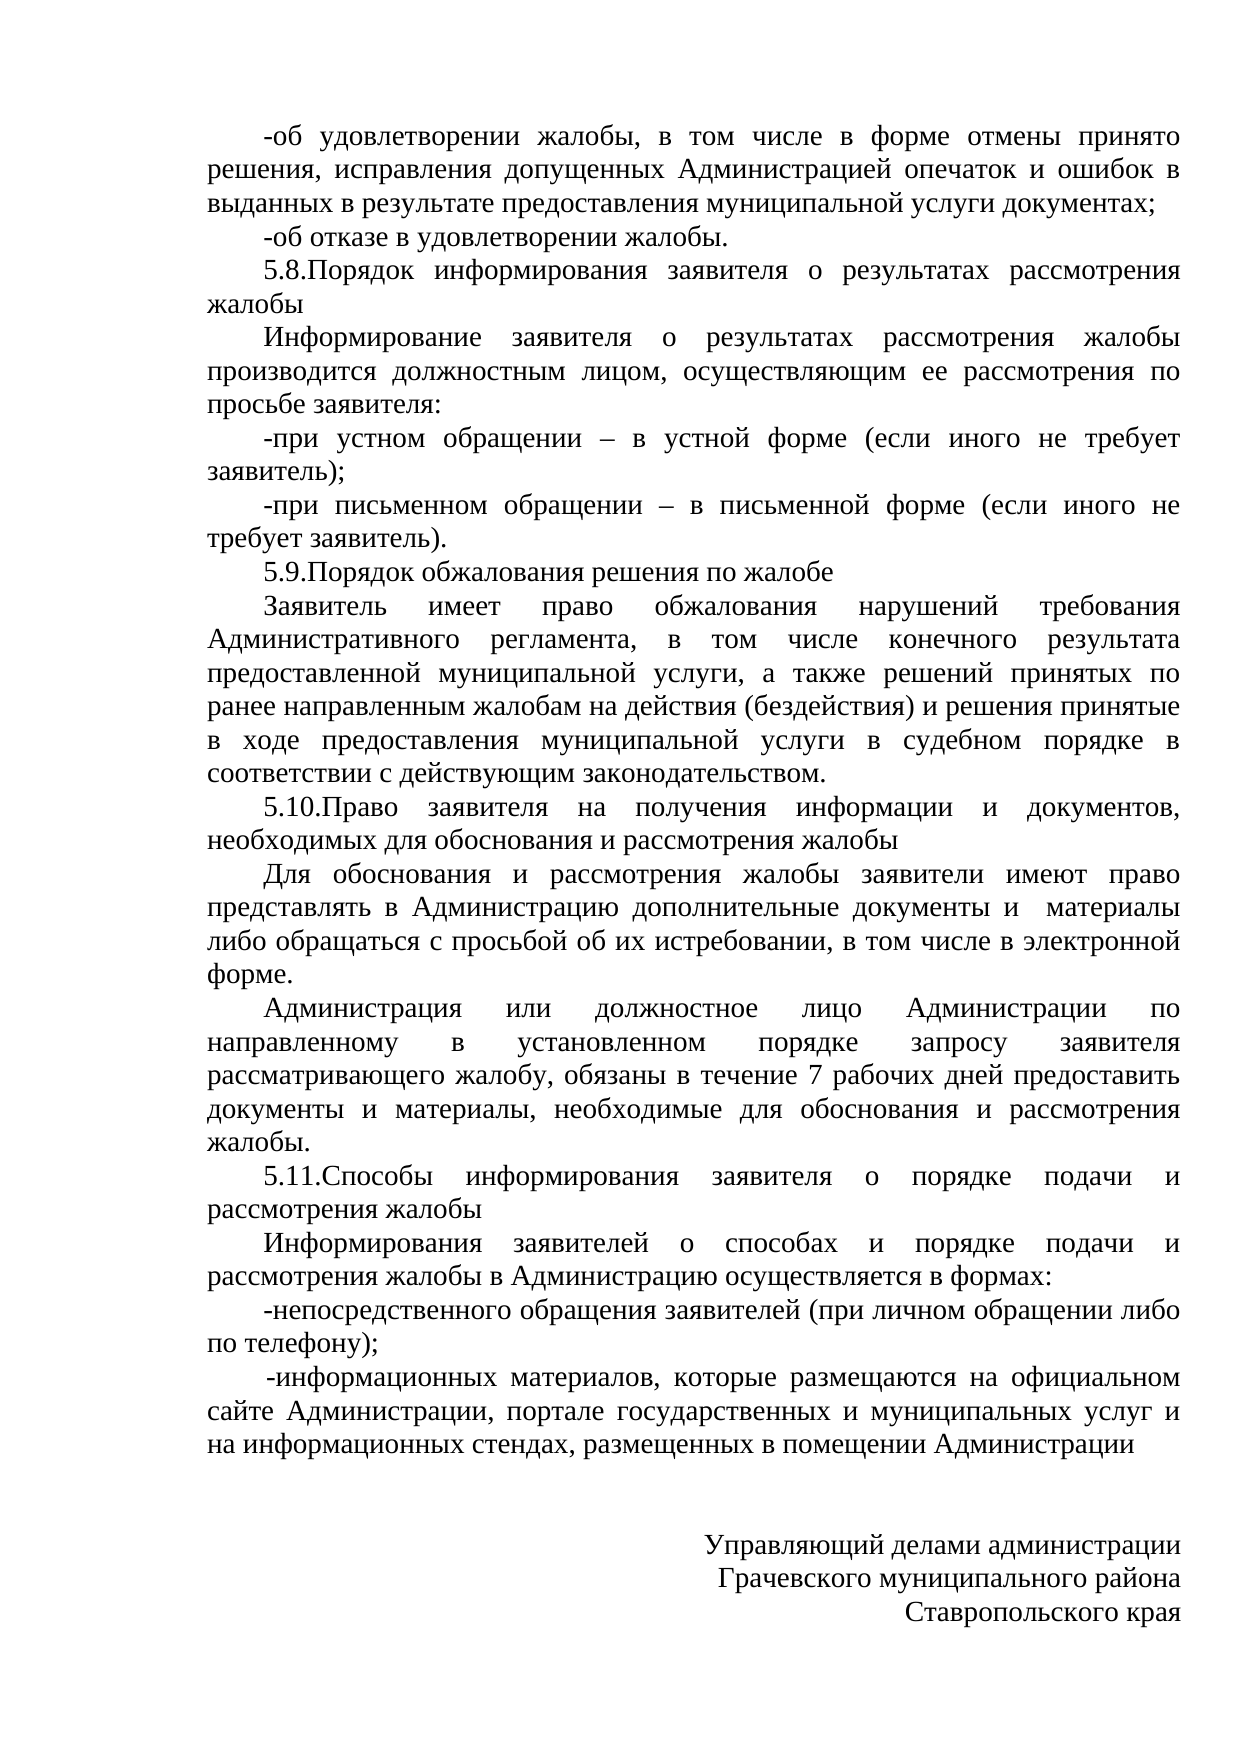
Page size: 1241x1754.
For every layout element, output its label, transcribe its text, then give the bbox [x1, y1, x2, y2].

text 5.10.Право заявителя на получения информации и документов, необходимых для обоснования и рассмотрения жалобы [207, 789, 1181, 856]
text Ставропольского края [207, 1594, 1181, 1627]
text Администрация или должностное лицо Администрации по направленному в установленном порядке запросу заявителя рассматривающего жалобу, обязаны в течение 7 рабочих дней предоставить документы и материалы, необходимые для обоснования и рассмотрения жалобы. [207, 990, 1181, 1158]
text Информирования заявителей о способах и порядке подачи и рассмотрения жалобы в Администрацию осуществляется в формах: [207, 1225, 1181, 1292]
text -при устном обращении – в устной форме (если иного не требует заявитель); [207, 420, 1181, 487]
text Заявитель имеет право обжалования нарушений требования Административного регламента, в том числе конечного результата предоставленной муниципальной услуги, а также решений принятых по ранее направленным жалобам на действия (бездействия) и решения принятые в ходе предоставления муниципальной услуги в судебном порядке в соответствии с действующим законодательством. [207, 588, 1181, 789]
text -непосредственного обращения заявителей (при личном обращении либо по телефону); [207, 1292, 1181, 1359]
text -об отказе в удовлетворении жалобы. [207, 219, 1181, 252]
text -об удовлетворении жалобы, в том числе в форме отмены принято решения, исправления допущенных Администрацией опечаток и ошибок в выданных в результате предоставления муниципальной услуги документах; [207, 118, 1181, 219]
text 5.11.Способы информирования заявителя о порядке подачи и рассмотрения жалобы [207, 1158, 1181, 1225]
text -при письменном обращении – в письменной форме (если иного не требует заявитель). [207, 487, 1181, 554]
text 5.9.Порядок обжалования решения по жалобе [207, 554, 1181, 588]
text Управляющий делами администрации [207, 1527, 1181, 1560]
text 5.8.Порядок информирования заявителя о результатах рассмотрения жалобы [207, 252, 1181, 319]
text Для обоснования и рассмотрения жалобы заявители имеют право представлять в Администрацию дополнительные документы и материалы либо обращаться с просьбой об их истребовании, в том числе в электронной форме. [207, 856, 1181, 990]
text Грачевского муниципального района [207, 1560, 1181, 1594]
text Информирование заявителя о результатах рассмотрения жалобы производится должностным лицом, осуществляющим ее рассмотрения по просьбе заявителя: [207, 319, 1181, 420]
text -информационных материалов, которые размещаются на официальном сайте Администрации, портале государственных и муниципальных услуг и на информационных стендах, размещенных в помещении Администрации [207, 1359, 1181, 1460]
